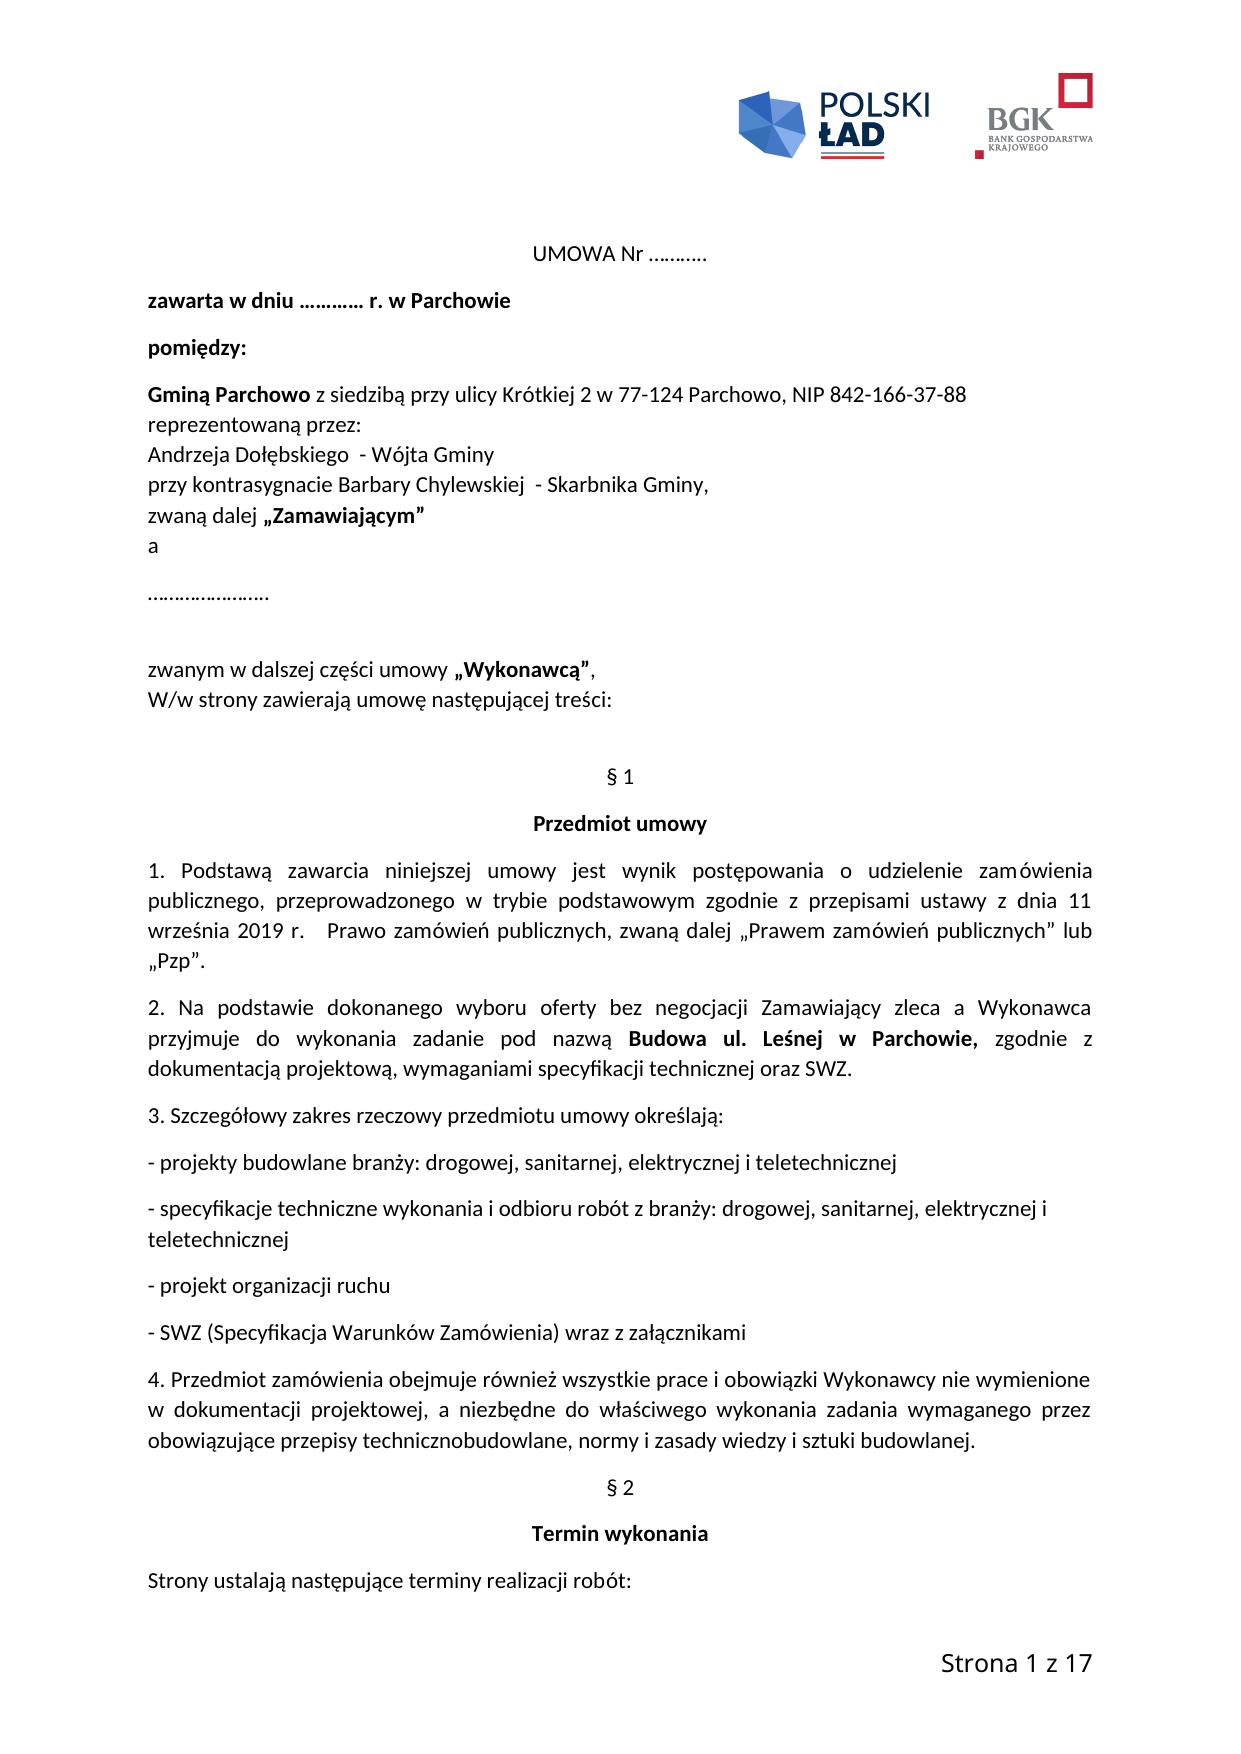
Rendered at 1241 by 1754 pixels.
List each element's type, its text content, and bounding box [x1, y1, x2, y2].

text § 1 [148, 762, 1093, 790]
text 2. Na podstawie dokonanego wyboru oferty bez negocjacji Zamawiający zleca a Wykonawca przyjmuje do wykonania zadanie pod nazwą Budowa ul. Leśnej w Parchowie, zgodnie z dokumentacją projektową, wymaganiami specyfikacji technicznej oraz SWZ. [148, 993, 1093, 1082]
text Gminą Parchowo z siedzibą przy ulicy Krótkiej 2 w 77-124 Parchowo, NIP 842-166-37-88 [148, 380, 1093, 408]
text zwaną dalej „Zamawiającym” [148, 501, 1093, 529]
text 4. Przedmiot zamówienia obejmuje również wszystkie prace i obowiązki Wykonawcy nie wymienione w dokumentacji projektowej, a niezbędne do właściwego wykonania zadania wymaganego przez obowiązujące przepisy technicznobudowlane, normy i zasady wiedzy i sztuki budowlanej. [148, 1365, 1093, 1454]
text zwanym w dalszej części umowy „Wykonawcą”, [148, 655, 1093, 683]
text Andrzeja Dołębskiego - Wójta Gminy [148, 440, 1093, 468]
text przy kontrasygnacie Barbary Chylewskiej - Skarbnika Gminy, [148, 471, 1093, 498]
text UMOWA Nr ……….. [148, 239, 1093, 267]
text reprezentowaną przez: [148, 410, 1093, 438]
text - specyfikacje techniczne wykonania i odbioru robót z branży: drogowej, sanitarnej, elektrycznej i teletechnicznej [148, 1194, 1093, 1253]
text § 2 [148, 1473, 1093, 1501]
text - projekt organizacji ruchu [148, 1272, 1093, 1299]
text 1. Podstawą zawarcia niniejszej umowy jest wynik postępowania o udzielenie zamówienia publicznego, przeprowadzonego w trybie podstawowym zgodnie z przepisami ustawy z dnia 11 września 2019 r. Prawo zamówień publicznych, zwaną dalej „Prawem zamówień publicznych” lub „Pzp”. [148, 856, 1093, 974]
text W/w strony zawierają umowę następującej treści: [148, 685, 1093, 713]
text pomiędzy: [148, 333, 1093, 361]
text 3. Szczegółowy zakres rzeczowy przedmiotu umowy określają: [148, 1101, 1093, 1129]
text Strony ustalają następujące terminy realizacji robót: [148, 1566, 1093, 1594]
picture [975, 73, 1093, 159]
text - projekty budowlane branży: drogowej, sanitarnej, elektrycznej i teletechnicznej [148, 1148, 1093, 1176]
text Termin wykonania [148, 1519, 1093, 1547]
text Przedmiot umowy [148, 809, 1093, 837]
text zawarta w dniu ………… r. w Parchowie [148, 286, 1093, 314]
picture [738, 91, 929, 159]
text - SWZ (Specyfikacja Warunków Zamówienia) wraz z załącznikami [148, 1318, 1093, 1346]
text a [148, 531, 1093, 559]
text ………………….. [148, 578, 1093, 606]
